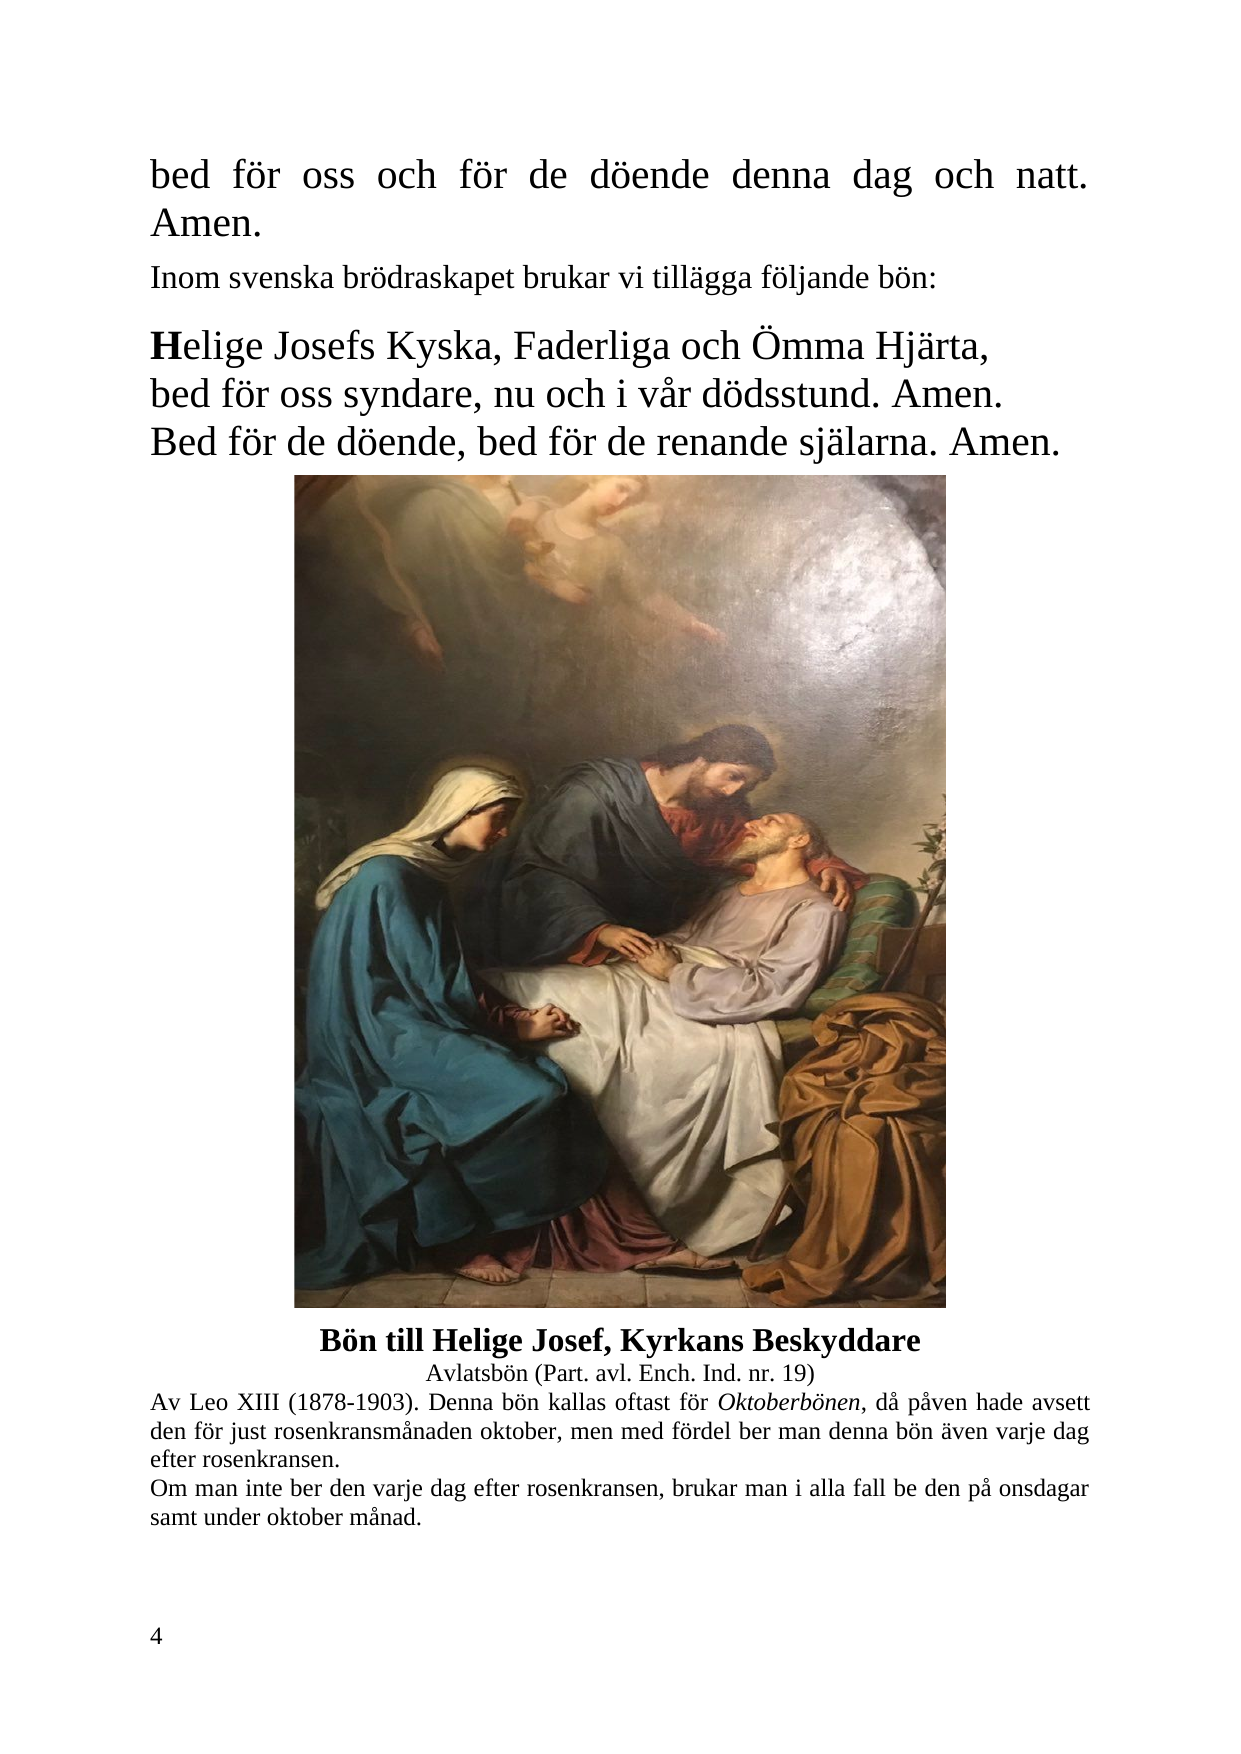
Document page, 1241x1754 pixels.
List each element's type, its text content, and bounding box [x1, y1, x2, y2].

picture [294, 475, 946, 1308]
text Bed för de döende, bed för de renande själarna. Amen. [150, 416, 1090, 464]
text Inom svenska brödraskapet brukar vi tillägga följande bön: [150, 258, 1090, 296]
text Avlatsbön (Part. avl. Ench. Ind. nr. 19) [150, 1358, 1090, 1387]
text Bön till Helige Josef, Kyrkans Beskyddare [150, 1320, 1090, 1358]
text Helige Josefs Kyska, Faderliga och Ömma Hjärta, [150, 320, 1090, 368]
text Av Leo XIII (1878-1903). Denna bön kallas oftast för Oktoberbönen, då påven hade avsett den för just rosenkransmånaden oktober, men med fördel ber man denna bön även varje dag efter rosenkransen. [150, 1387, 1090, 1473]
text bed för oss syndare, nu och i vår dödsstund. Amen. [150, 368, 1090, 416]
text Om man inte ber den varje dag efter rosenkransen, brukar man i alla fall be den på onsdagar samt under oktober månad. [150, 1473, 1090, 1531]
text bed för oss och för de döende denna dag och natt. Amen. [150, 150, 1090, 246]
